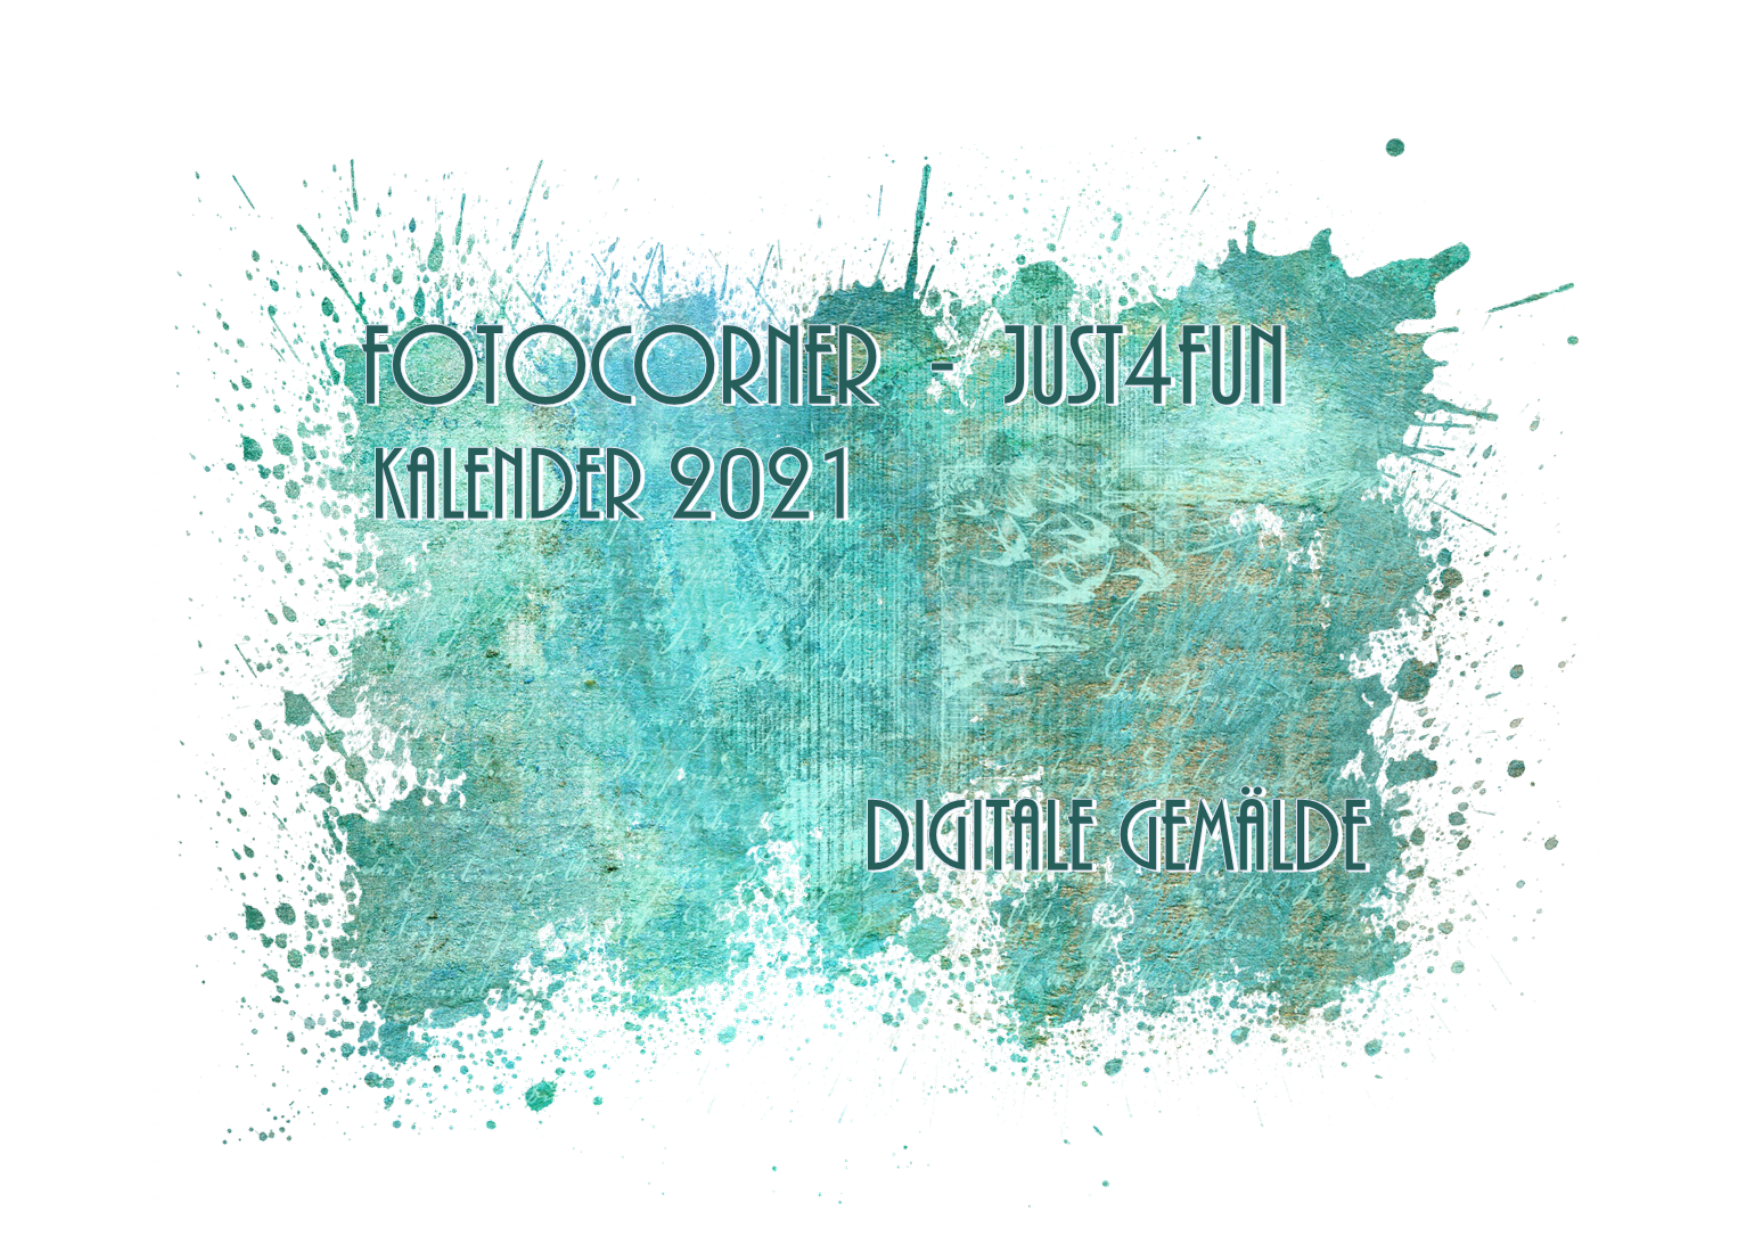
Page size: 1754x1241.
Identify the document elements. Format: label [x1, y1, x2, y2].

picture [148, 118, 1606, 1211]
